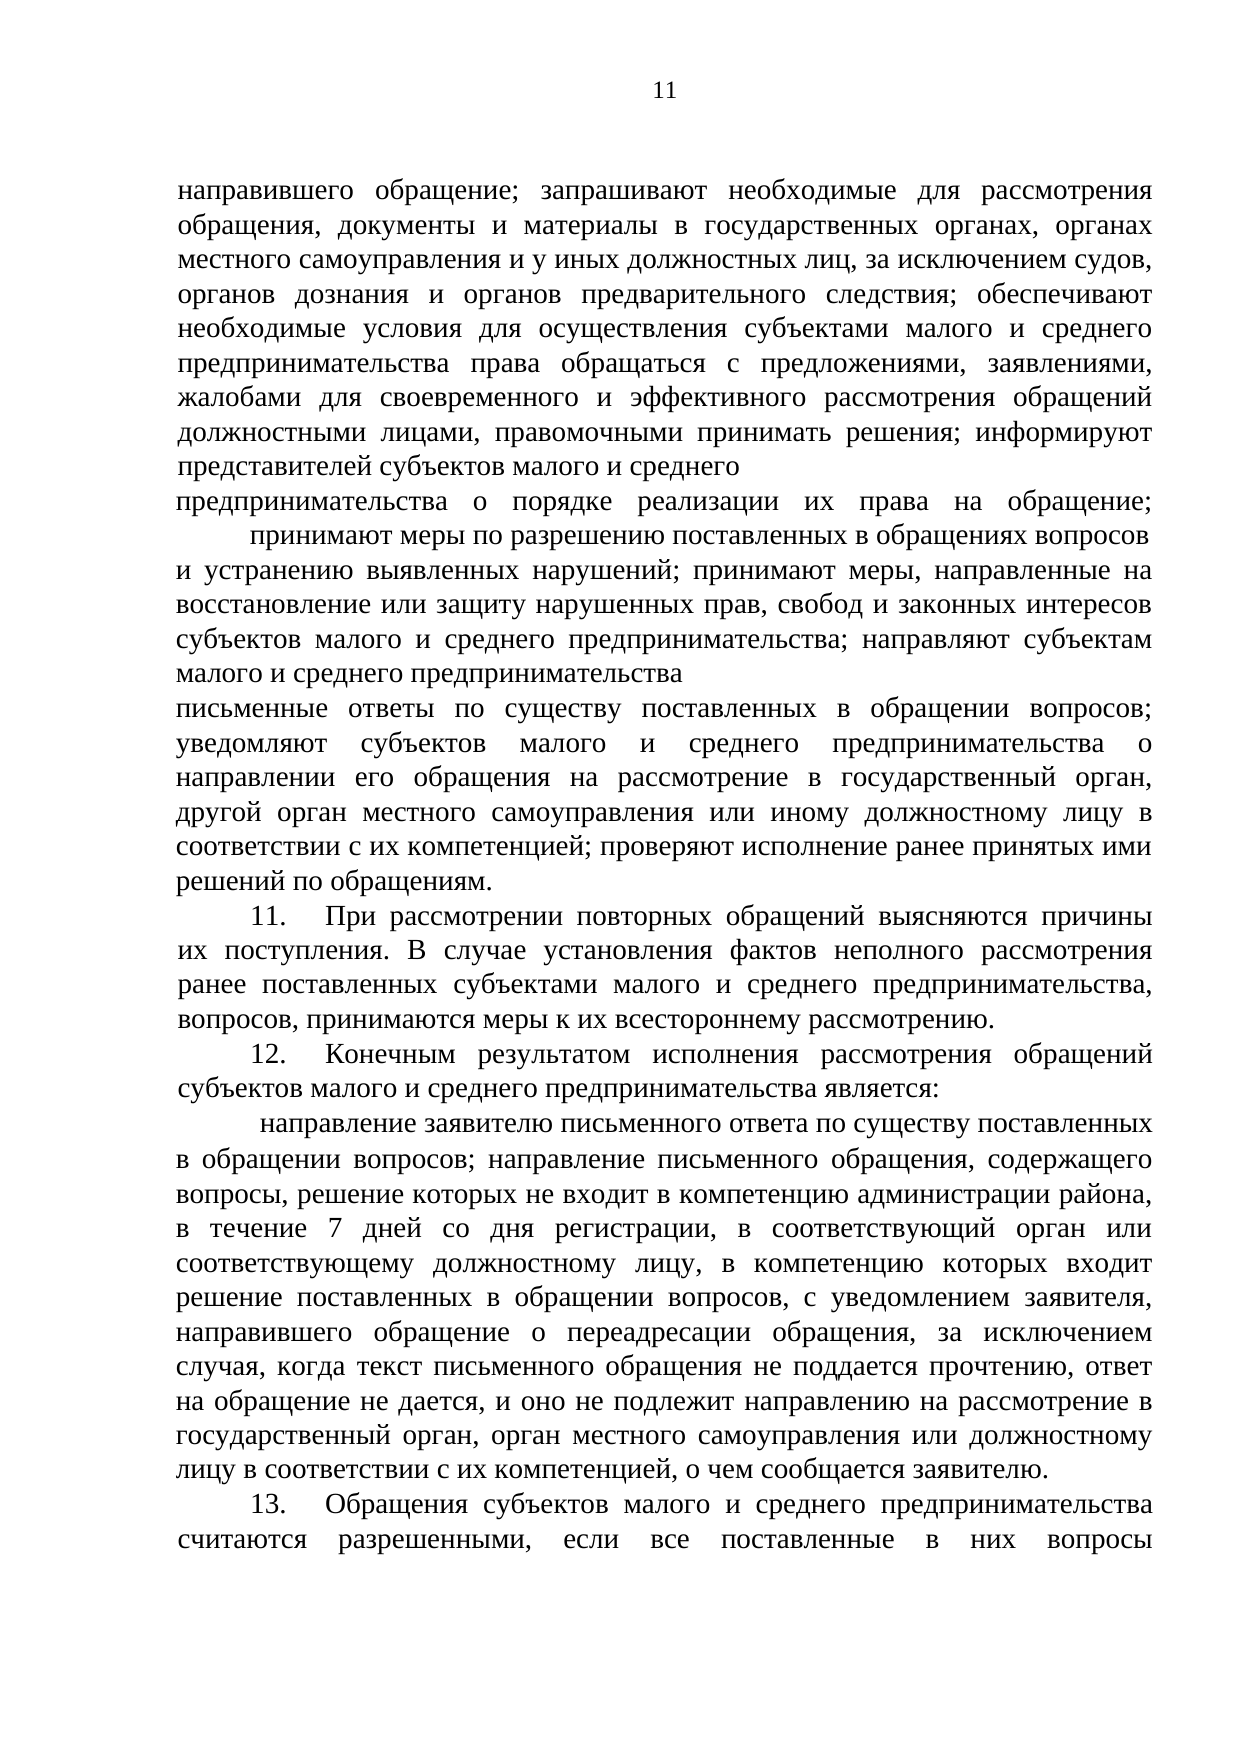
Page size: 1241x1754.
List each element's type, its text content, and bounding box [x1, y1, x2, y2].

list При рассмотрении повторных обращений выясняются причины их поступления. В случае установления фактов неполного рассмотрения ранее поставленных субъектами малого и среднего предпринимательства, вопросов, принимаются меры к их всестороннему рассмотрению. [177, 898, 1153, 1034]
text направление заявителю письменного ответа по существу поставленных [177, 1105, 1153, 1139]
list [177, 1486, 1153, 1554]
text в обращении вопросов; направление письменного обращения, содержащего вопросы, решение которых не входит в компетенцию администрации района, в течение 7 дней со дня регистрации, в соответствующий орган или соответствующему должностному лицу, в компетенцию которых входит решение поставленных в обращении вопросов, с уведомлением заявителя, направившего обращение о переадресации обращения, за исключением случая, когда текст письменного обращения не поддается прочтению, ответ на обращение не дается, и оно не подлежит направлению на рассмотрение в государственный орган, орган местного самоуправления или должностному лицу в соответствии с их компетенцией, о чем сообщается заявителю. [176, 1141, 1153, 1485]
text предпринимательства о порядке реализации их права на обращение; принимают меры по разрешению поставленных в обращениях вопросов [176, 483, 1153, 551]
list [177, 172, 1153, 482]
text и устранению выявленных нарушений; принимают меры, направленные на восстановление или защиту нарушенных прав, свобод и законных интересов субъектов малого и среднего предпринимательства; направляют субъектам малого и среднего предпринимательства [176, 552, 1153, 689]
text письменные ответы по существу поставленных в обращении вопросов; уведомляют субъектов малого и среднего предпринимательства о направлении его обращения на рассмотрение в государственный орган, другой орган местного самоуправления или иному должностному лицу в соответствии с их компетенцией; проверяют исполнение ранее принятых ими решений по обращениям. [176, 690, 1153, 896]
list Конечным результатом исполнения рассмотрения обращений субъектов малого и среднего предпринимательства является: [177, 1036, 1153, 1104]
